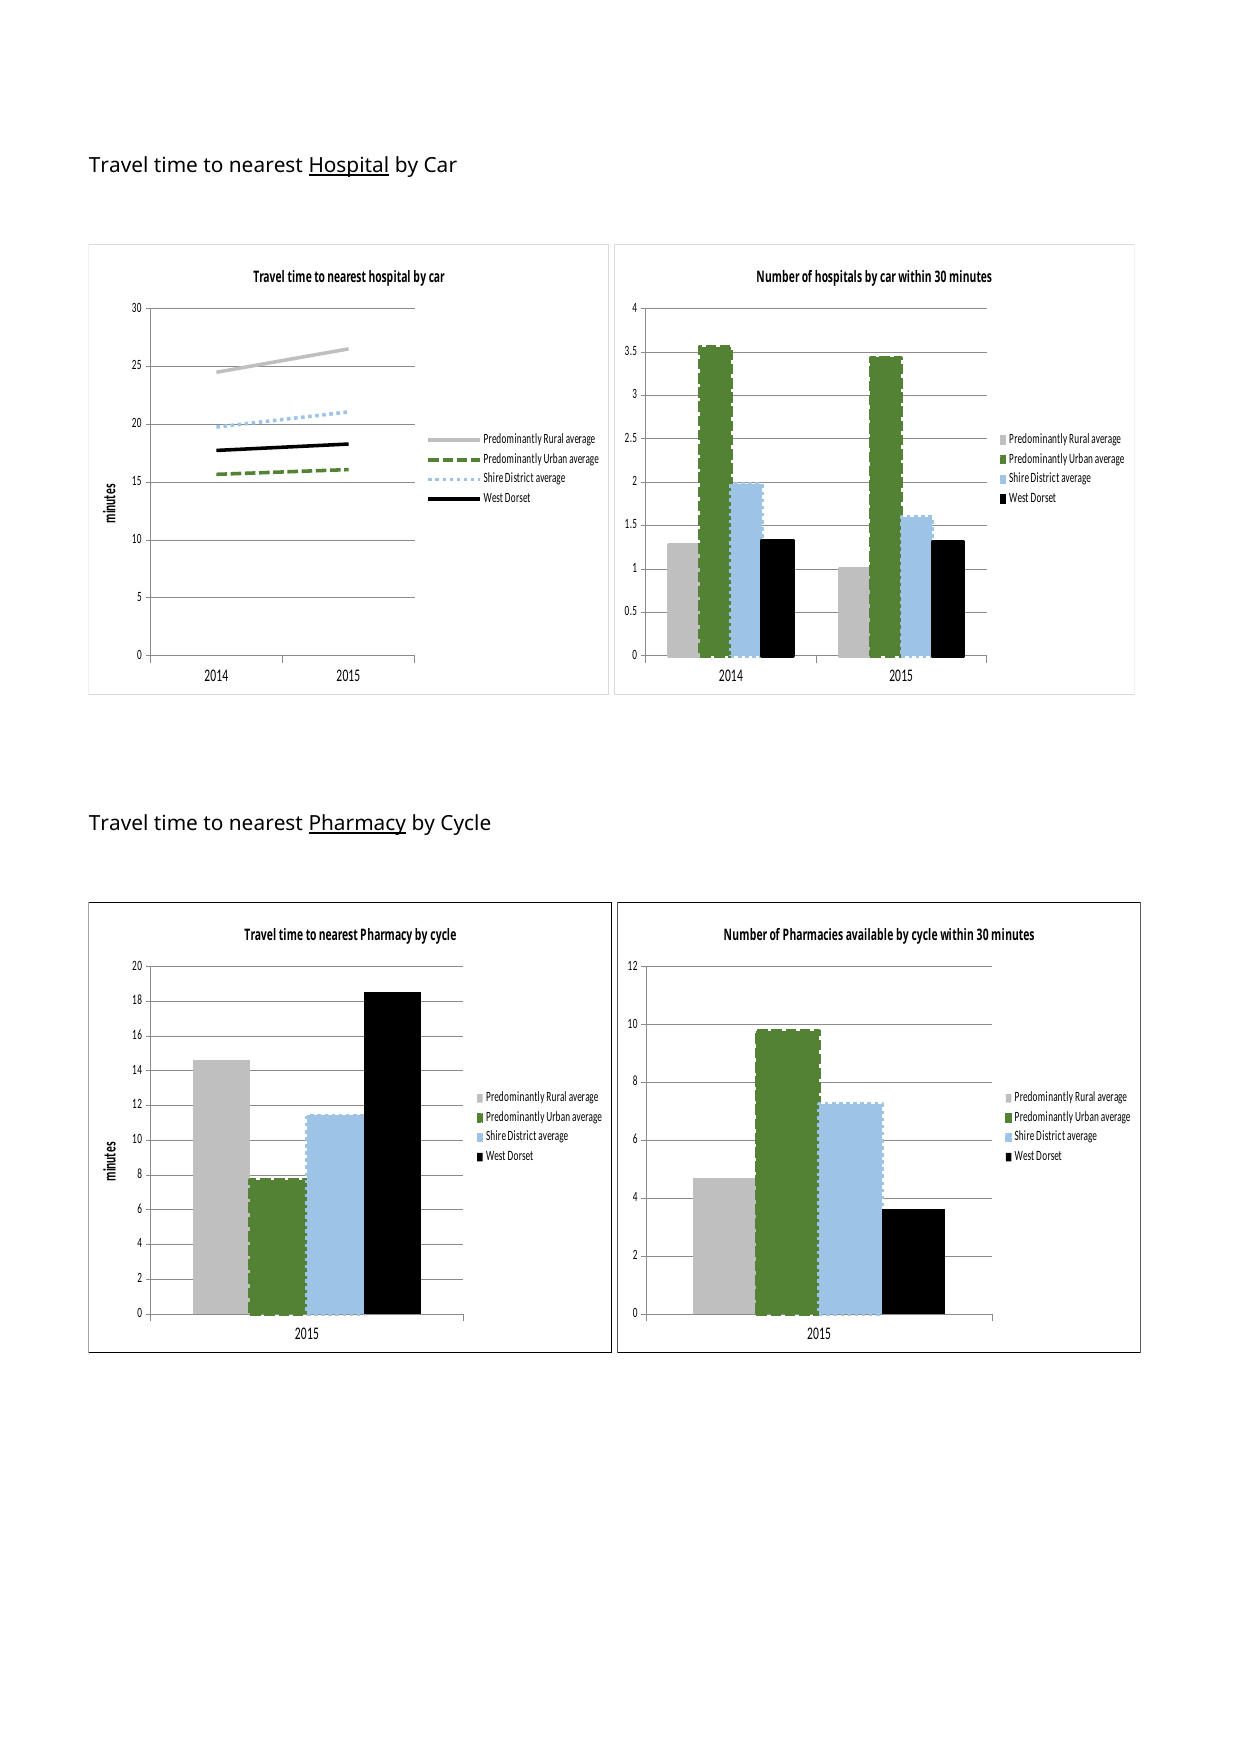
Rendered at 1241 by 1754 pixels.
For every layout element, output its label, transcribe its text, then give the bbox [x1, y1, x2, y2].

text Travel time to nearest Pharmacy by Cycle [89, 808, 1152, 836]
text Travel time to nearest Hospital by Car [89, 150, 1152, 178]
